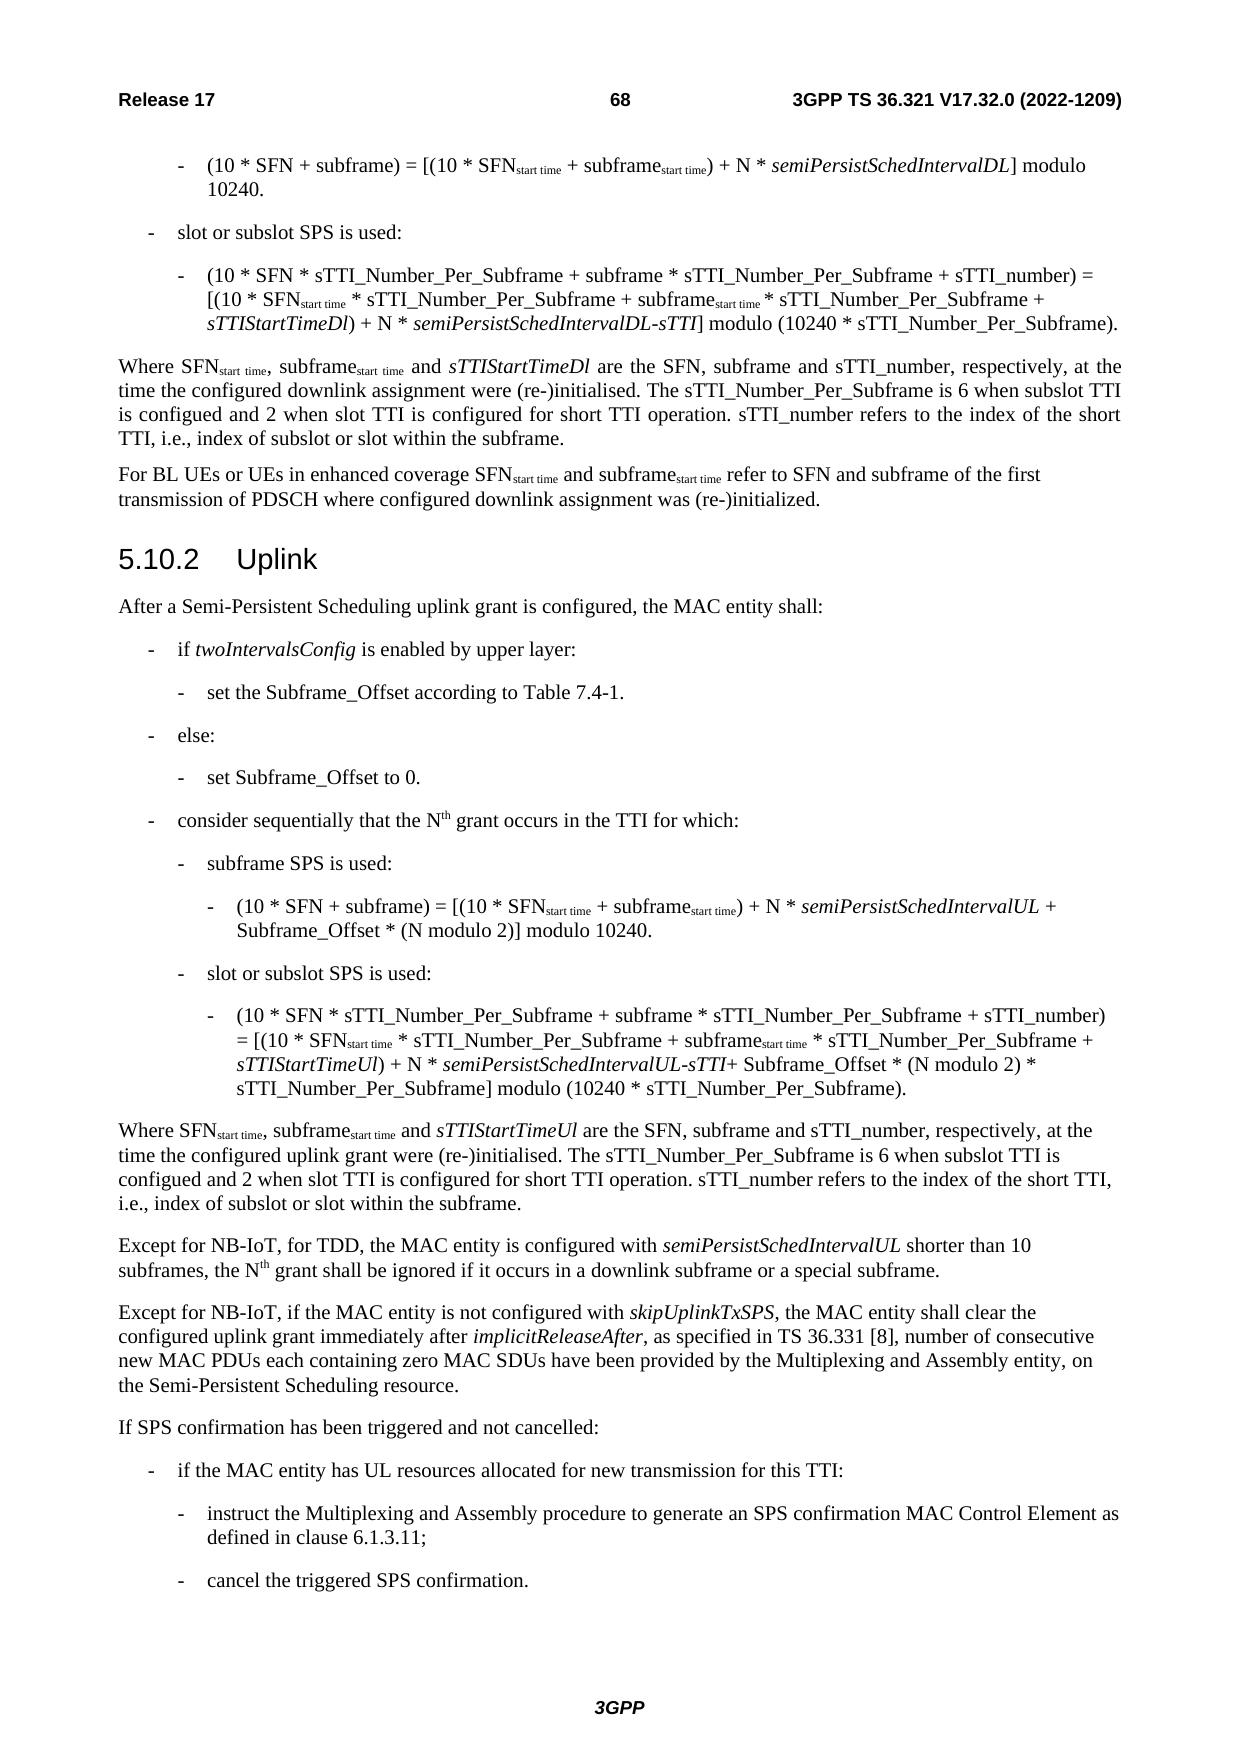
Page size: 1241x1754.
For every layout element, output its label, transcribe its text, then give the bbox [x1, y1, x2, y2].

text - else: [148, 722, 1122, 747]
text Where SFNstart time, subframestart time and sTTIStartTimeUl are the SFN, subframe and sTTI_number, respectively, at the time the configured uplink grant were (re-)initialised. The sTTI_Number_Per_Subframe is 6 when subslot TTI is configued and 2 when slot TTI is configured for short TTI operation. sTTI_number refers to the index of the short TTI, i.e., index of subslot or slot within the subframe. [118, 1118, 1122, 1215]
text Where SFNstart time, subframestart time and sTTIStartTimeDl are the SFN, subframe and sTTI_number, respectively, at the time the configured downlink assignment were (re-)initialised. The sTTI_Number_Per_Subframe is 6 when subslot TTI is configued and 2 when slot TTI is configured for short TTI operation. sTTI_number refers to the index of the short TTI, i.e., index of subslot or slot within the subframe. [118, 354, 1122, 450]
text - consider sequentially that the Nth grant occurs in the TTI for which: [148, 808, 1122, 832]
text - instruct the Multiplexing and Assembly procedure to generate an SPS confirmation MAC Control Element as defined in clause 6.1.3.11; [177, 1501, 1122, 1549]
text If SPS confirmation has been triggered and not cancelled: [118, 1415, 1122, 1439]
text After a Semi-Persistent Scheduling uplink grant is configured, the MAC entity shall: [118, 594, 1122, 618]
text - slot or subslot SPS is used: [177, 961, 1122, 985]
text For BL UEs or UEs in enhanced coverage SFNstart time and subframestart time refer to SFN and subframe of the first transmission of PDSCH where configured downlink assignment was (re-)initialized. [118, 462, 1122, 511]
text - set the Subframe_Offset according to Table 7.4-1. [177, 680, 1122, 704]
text - cancel the triggered SPS confirmation. [177, 1568, 1122, 1592]
subtitle 5.10.2 Uplink [118, 542, 1122, 575]
text - (10 * SFN * sTTI_Number_Per_Subframe + subframe * sTTI_Number_Per_Subframe + sTTI_number) = [(10 * SFNstart time * sTTI_Number_Per_Subframe + subframestart time * sTTI_Number_Per_Subframe + sTTIStartTimeDl) + N * semiPersistSchedIntervalDL-sTTI] modulo (10240 * sTTI_Number_Per_Subframe). [177, 263, 1122, 335]
text - (10 * SFN * sTTI_Number_Per_Subframe + subframe * sTTI_Number_Per_Subframe + sTTI_number) = [(10 * SFNstart time * sTTI_Number_Per_Subframe + subframestart time * sTTI_Number_Per_Subframe + sTTIStartTimeUl) + N * semiPersistSchedIntervalUL-sTTI+ Subframe_Offset * (N modulo 2) * sTTI_Number_Per_Subframe] modulo (10240 * sTTI_Number_Per_Subframe). [207, 1003, 1122, 1100]
text - if twoIntervalsConfig is enabled by upper layer: [148, 637, 1122, 661]
text - slot or subslot SPS is used: [148, 220, 1122, 244]
text Except for NB-IoT, if the MAC entity is not configured with skipUplinkTxSPS, the MAC entity shall clear the configured uplink grant immediately after implicitReleaseAfter, as specified in TS 36.331 [8], number of consecutive new MAC PDUs each containing zero MAC SDUs have been provided by the Multiplexing and Assembly entity, on the Semi-Persistent Scheduling resource. [118, 1300, 1122, 1397]
text - (10 * SFN + subframe) = [(10 * SFNstart time + subframestart time) + N * semiPersistSchedIntervalUL + Subframe_Offset * (N modulo 2)] modulo 10240. [207, 894, 1122, 942]
text - (10 * SFN + subframe) = [(10 * SFNstart time + subframestart time) + N * semiPersistSchedIntervalDL] modulo 10240. [177, 153, 1122, 201]
text - if the MAC entity has UL resources allocated for new transmission for this TTI: [148, 1458, 1122, 1482]
text - subframe SPS is used: [177, 851, 1122, 875]
text Except for NB-IoT, for TDD, the MAC entity is configured with semiPersistSchedIntervalUL shorter than 10 subframes, the Nth grant shall be ignored if it occurs in a downlink subframe or a special subframe. [118, 1233, 1122, 1282]
text - set Subframe_Offset to 0. [177, 765, 1122, 789]
